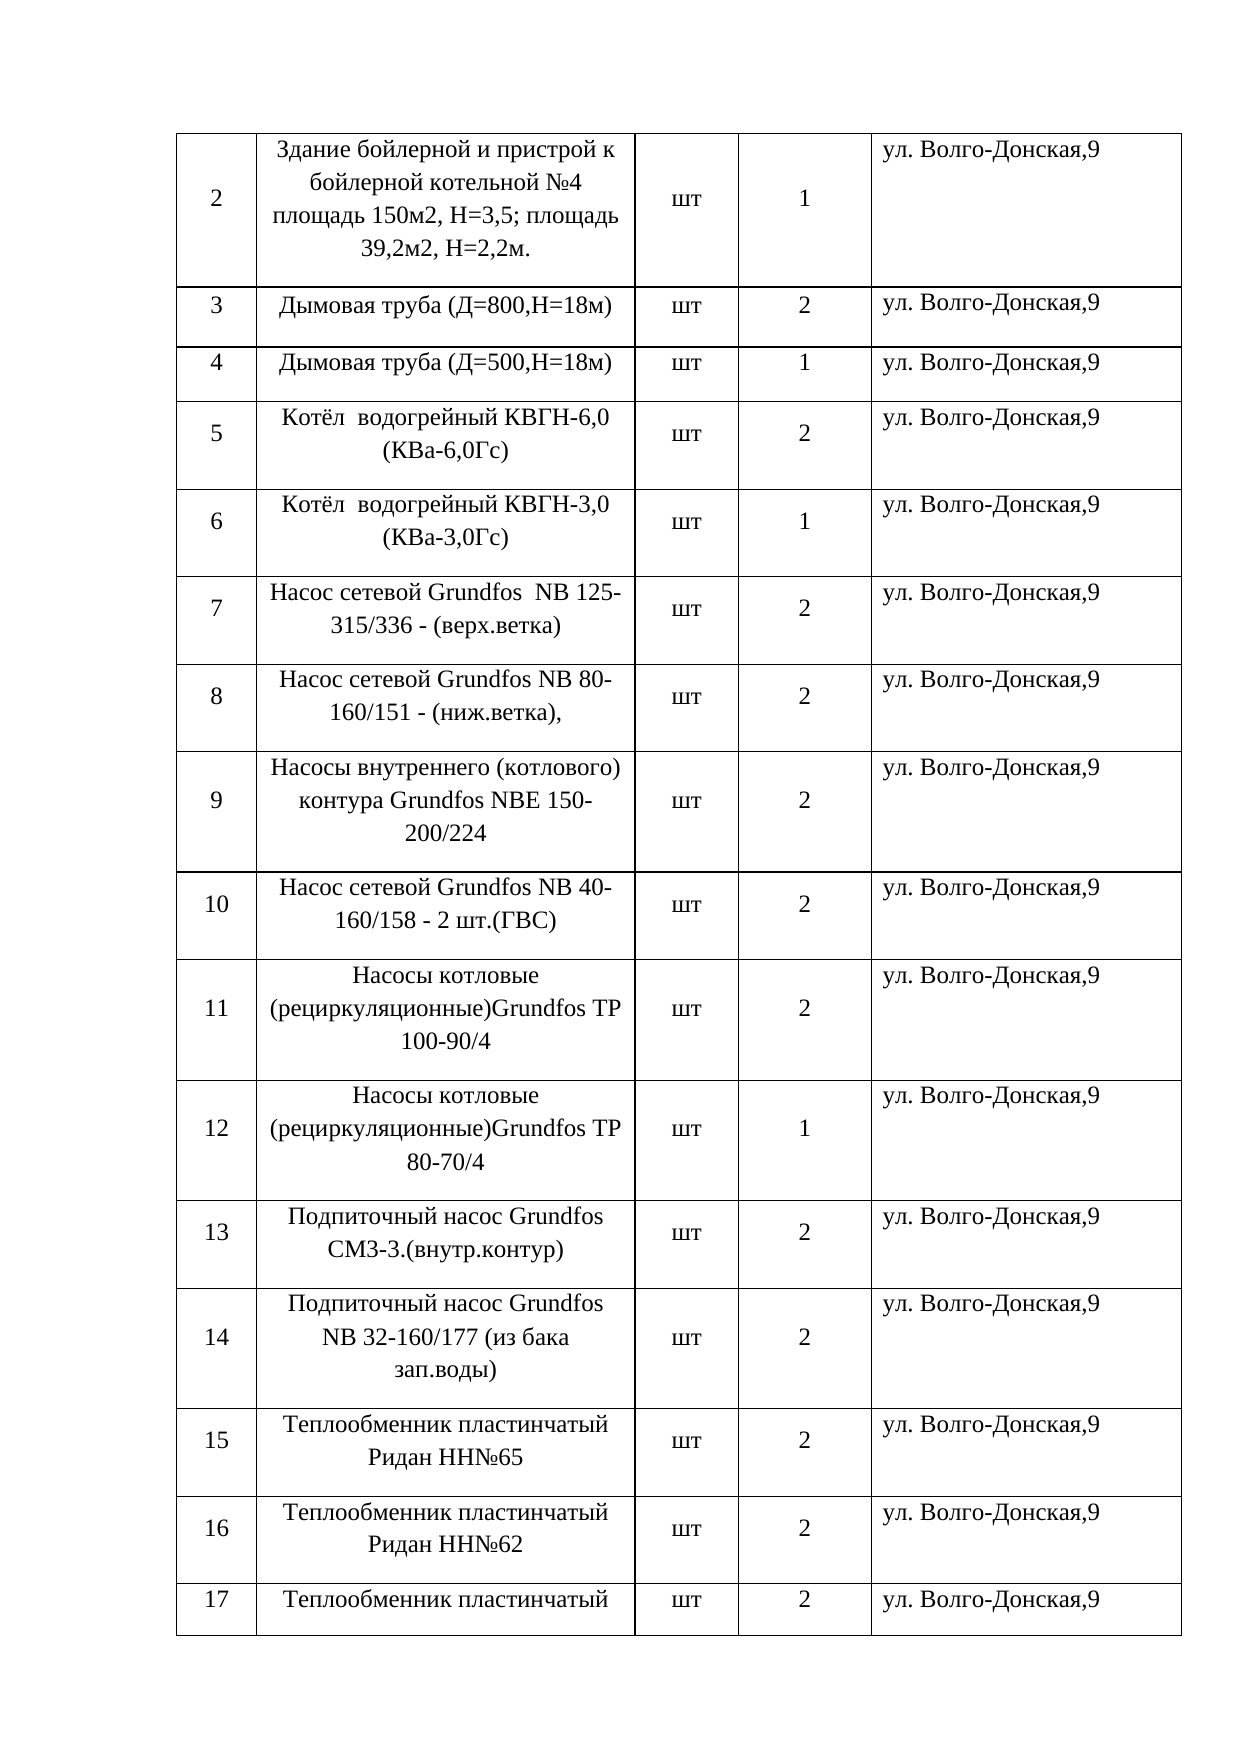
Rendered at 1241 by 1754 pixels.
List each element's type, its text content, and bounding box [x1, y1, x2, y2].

table_cell 2 [739, 577, 871, 663]
table_cell 1 [739, 490, 871, 576]
table_cell 15 [177, 1409, 256, 1496]
table_cell Насосы котловые (рециркуляционные)Grundfos TP 100-90/4 [257, 960, 634, 1079]
table_cell Насосы котловые (рециркуляционные)Grundfos TP 80-70/4 [257, 1081, 634, 1200]
table_cell ул. Волго-Донская,9 [872, 873, 1181, 959]
table_cell шт [636, 1289, 738, 1408]
table_cell шт [636, 873, 738, 959]
table_cell 3 [177, 288, 256, 346]
table_cell ул. Волго-Донская,9 [872, 402, 1181, 488]
table_cell Насосы внутреннего (котлового) контура Grundfos NBЕ 150-200/224 [257, 752, 634, 871]
table_cell шт [636, 134, 738, 286]
table_cell ул. Волго-Донская,9 [872, 1201, 1181, 1287]
table_cell 7 [177, 577, 256, 663]
table_cell 2 [739, 1497, 871, 1583]
table_cell 12 [177, 1081, 256, 1200]
table_cell Подпиточный насос Grundfos NB 32-160/177 (из бака зап.воды) [257, 1289, 634, 1408]
table_cell 5 [177, 402, 256, 488]
table_cell 16 [177, 1497, 256, 1583]
table_cell Насос сетевой Grundfos NB 80-160/151 - (ниж.ветка), [257, 665, 634, 751]
table_cell шт [636, 1081, 738, 1200]
table_cell 2 [739, 752, 871, 871]
table_cell 1 [739, 348, 871, 401]
table_cell ул. Волго-Донская,9 [872, 1409, 1181, 1496]
table_cell шт [636, 1497, 738, 1583]
table_cell Насос сетевой Grundfos NB 40-160/158 - 2 шт.(ГВС) [257, 873, 634, 959]
table_cell Теплообменник пластинчатый Ридан НН№65 [257, 1409, 634, 1496]
table_cell Котёл водогрейный КВГН-6,0 (КВа-6,0Гс) [257, 402, 634, 488]
table_cell шт [636, 1409, 738, 1496]
table_cell ул. Волго-Донская,9 [872, 752, 1181, 871]
table_cell Котёл водогрейный КВГН-3,0 (КВа-3,0Гс) [257, 490, 634, 576]
table_cell 2 [739, 960, 871, 1079]
table_cell ул. Волго-Донская,9 [872, 960, 1181, 1079]
table_cell 2 [739, 1201, 871, 1287]
table_cell 10 [177, 873, 256, 959]
table_cell 6 [177, 490, 256, 576]
table_cell Теплообменник пластинчатый Ридан НН№62 [257, 1497, 634, 1583]
table_cell ул. Волго-Донская,9 [872, 348, 1181, 401]
table_cell 1 [739, 134, 871, 286]
table_cell Дымовая труба (Д=500,H=18м) [257, 348, 634, 401]
table_cell 13 [177, 1201, 256, 1287]
table_cell Дымовая труба (Д=800,H=18м) [257, 288, 634, 346]
table_cell 2 [739, 1289, 871, 1408]
table_cell шт [636, 1584, 738, 1635]
table_cell Насос сетевой Grundfos NB 125-315/336 - (верх.ветка) [257, 577, 634, 663]
table_cell ул. Волго-Донская,9 [872, 1081, 1181, 1200]
table_cell 2 [177, 134, 256, 286]
table_cell ул. Волго-Донская,9 [872, 1289, 1181, 1408]
table_cell ул. Волго-Донская,9 [872, 577, 1181, 663]
table_cell ул. Волго-Донская,9 [872, 134, 1181, 286]
table_cell ул. Волго-Донская,9 [872, 490, 1181, 576]
table_cell 2 [739, 1584, 871, 1635]
table_cell 11 [177, 960, 256, 1079]
table_cell шт [636, 752, 738, 871]
table_cell шт [636, 577, 738, 663]
table_cell шт [636, 288, 738, 346]
table_cell 14 [177, 1289, 256, 1408]
table_cell 2 [739, 665, 871, 751]
table_cell Подпиточный насос Grundfos СМ3-3.(внутр.контур) [257, 1201, 634, 1287]
table_cell шт [636, 665, 738, 751]
table_cell ул. Волго-Донская,9 [872, 1497, 1181, 1583]
table_cell шт [636, 1201, 738, 1287]
table_cell 1 [739, 1081, 871, 1200]
table_cell 2 [739, 873, 871, 959]
table_cell Здание бойлерной и пристрой к бойлерной котельной №4 площадь 150м2, Н=3,5; площадь 39,2м2, Н=2,2м. [257, 134, 634, 286]
table_cell ул. Волго-Донская,9 [872, 288, 1181, 346]
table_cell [257, 1584, 634, 1635]
table_cell шт [636, 348, 738, 401]
table_cell 2 [739, 402, 871, 488]
table_cell 17 [177, 1584, 256, 1635]
table_cell 2 [739, 288, 871, 346]
table_cell 9 [177, 752, 256, 871]
table_cell 8 [177, 665, 256, 751]
table_cell шт [636, 960, 738, 1079]
table_cell шт [636, 402, 738, 488]
table_cell 2 [739, 1409, 871, 1496]
table_cell 4 [177, 348, 256, 401]
table_cell ул. Волго-Донская,9 [872, 1584, 1181, 1635]
table_cell шт [636, 490, 738, 576]
table_cell ул. Волго-Донская,9 [872, 665, 1181, 751]
